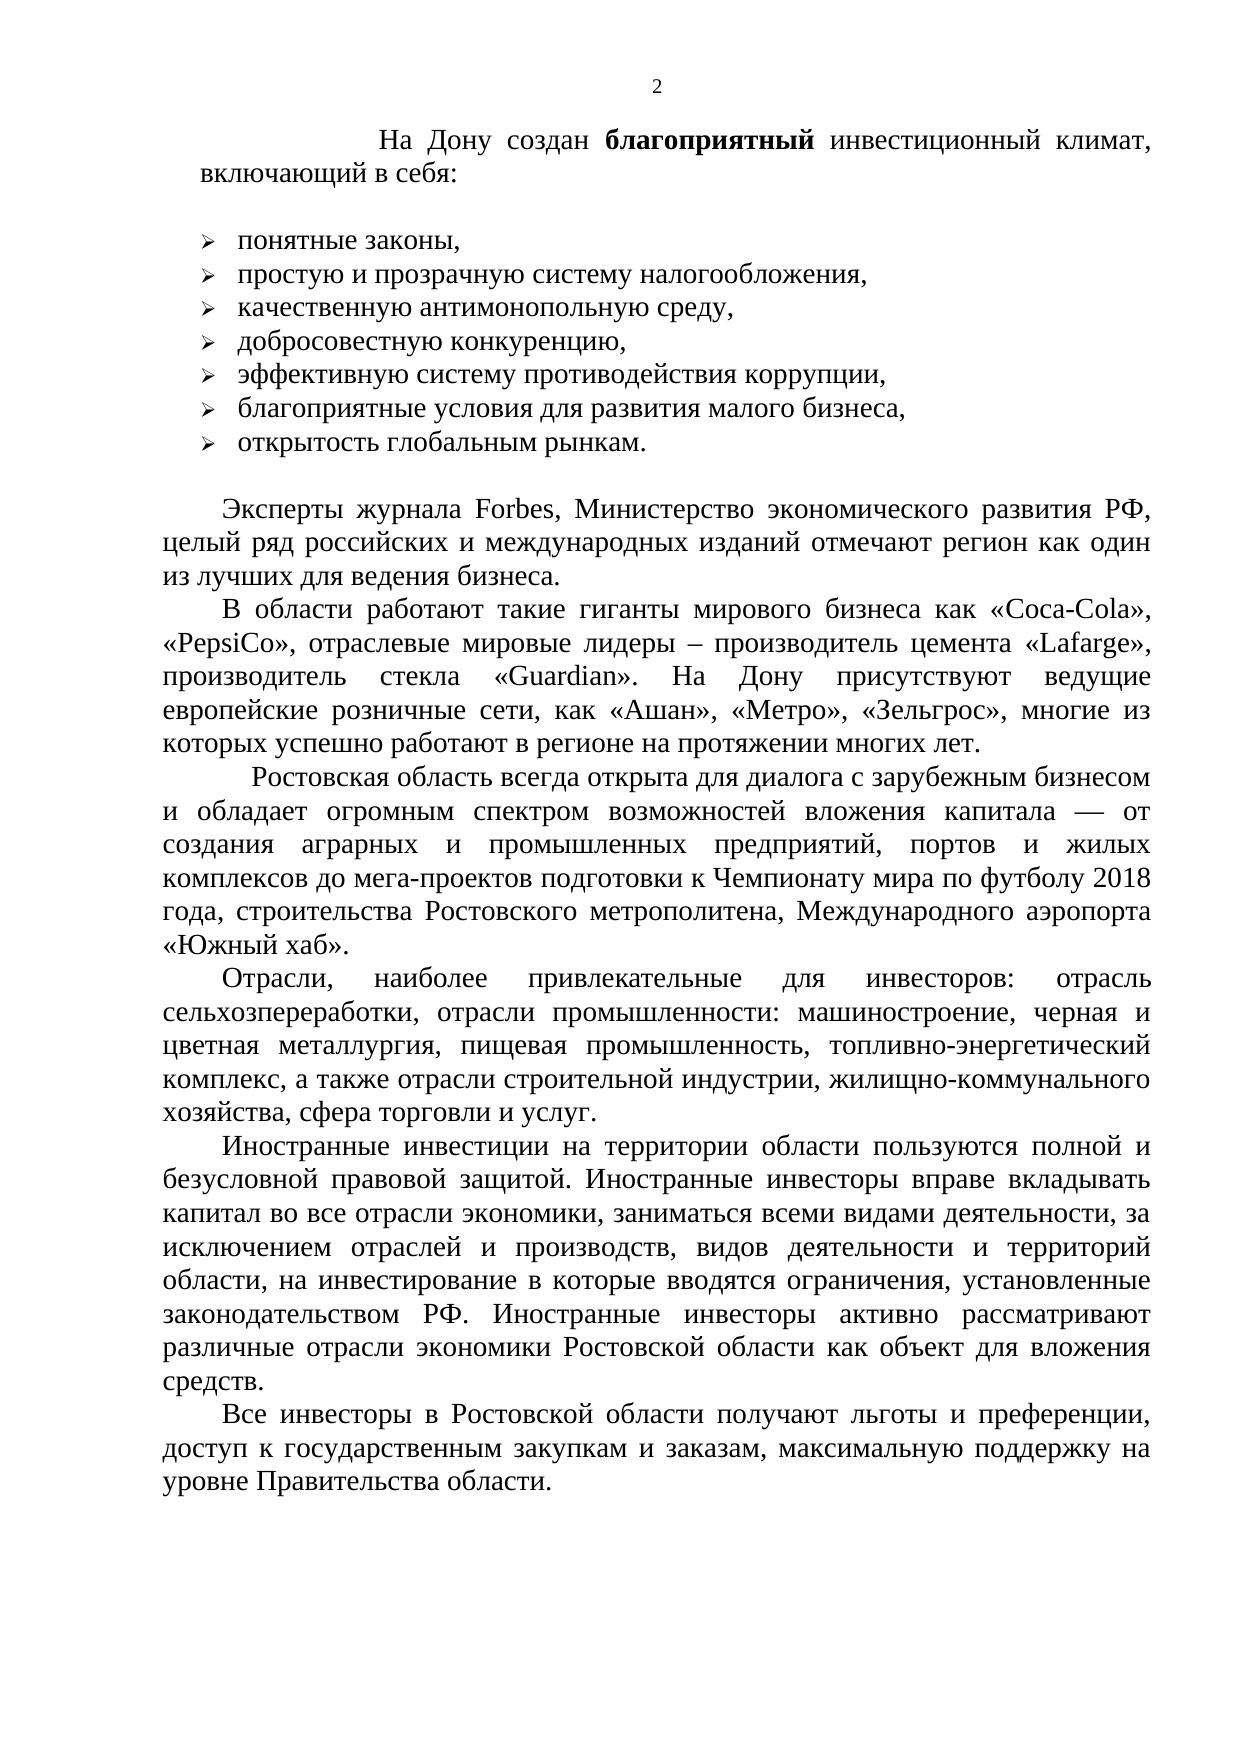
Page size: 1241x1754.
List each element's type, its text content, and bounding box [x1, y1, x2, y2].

list качественную антимонопольную среду, [200, 289, 1152, 323]
list понятные законы, [200, 222, 1152, 256]
list открытость глобальным рынкам. [200, 424, 1152, 457]
text На Дону создан благоприятный инвестиционный климат, включающий в себя: [200, 122, 1152, 189]
text Ростовская область всегда открыта для диалога с зарубежным бизнесом и обладает огромным спектром возможностей вложения капитала — от создания аграрных и промышленных предприятий, портов и жилых комплексов до мега-проектов подготовки к Чемпионату мира по футболу 2018 года, строительства Ростовского метрополитена, Международного аэропорта «Южный хаб». [162, 759, 1152, 960]
list добросовестную конкуренцию, [200, 323, 1152, 357]
list простую и прозрачную систему налогообложения, [200, 256, 1152, 289]
text Эксперты журнала Forbes, Министерство экономического развития РФ, целый ряд российских и международных изданий отмечают регион как один из лучших для ведения бизнеса. [162, 491, 1152, 591]
list благоприятные условия для развития малого бизнеса, [200, 390, 1152, 424]
text В области работают такие гиганты мирового бизнеса как «Coca-Cola», «PepsiCo», отраслевые мировые лидеры – производитель цемента «Lafarge», производитель стекла «Guardian». На Дону присутствуют ведущие европейские розничные сети, как «Ашан», «Метро», «Зельгрос», многие из которых успешно работают в регионе на протяжении многих лет. [162, 591, 1152, 759]
text Отрасли, наиболее привлекательные для инвесторов: отрасль сельхозпереработки, отрасли промышленности: машиностроение, черная и цветная металлургия, пищевая промышленность, топливно-энергетический комплекс, а также отрасли строительной индустрии, жилищно-коммунального хозяйства, сфера торговли и услуг. [162, 960, 1152, 1128]
text Все инвесторы в Ростовской области получают льготы и преференции, доступ к государственным закупкам и заказам, максимальную поддержку на уровне Правительства области. [162, 1396, 1152, 1497]
text Иностранные инвестиции на территории области пользуются полной и безусловной правовой защитой. Иностранные инвесторы вправе вкладывать капитал во все отрасли экономики, заниматься всеми видами деятельности, за исключением отраслей и производств, видов деятельности и территорий области, на инвестирование в которые вводятся ограничения, установленные законодательством РФ. Иностранные инвесторы активно рассматривают различные отрасли экономики Ростовской области как объект для вложения средств. [162, 1128, 1152, 1396]
list эффективную систему противодействия коррупции, [200, 357, 1152, 390]
